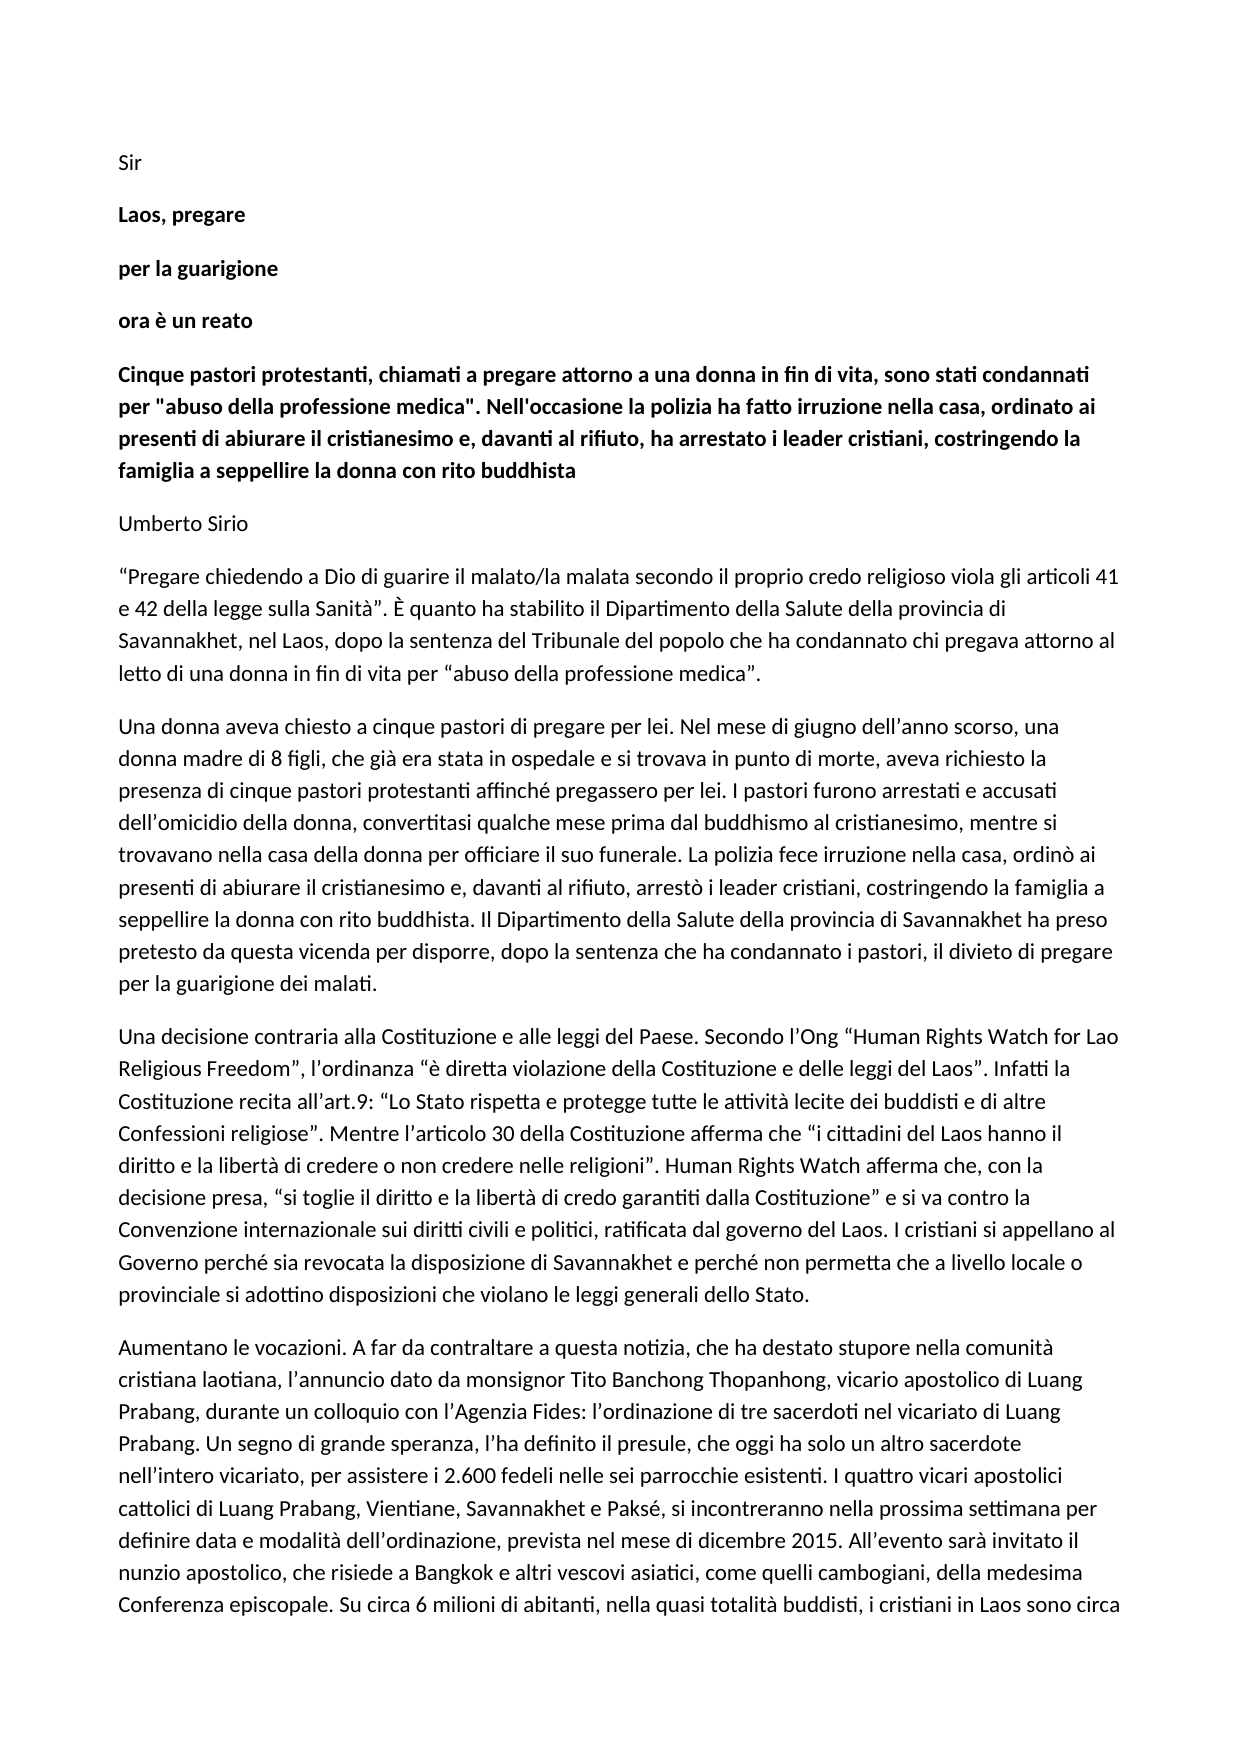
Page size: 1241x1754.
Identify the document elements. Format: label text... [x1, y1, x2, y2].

text “Pregare chiedendo a Dio di guarire il malato/la malata secondo il proprio credo religioso viola gli articoli 41 e 42 della legge sulla Sanità”. È quanto ha stabilito il Dipartimento della Salute della provincia di Savannakhet, nel Laos, dopo la sentenza del Tribunale del popolo che ha condannato chi pregava attorno al letto di una donna in fin di vita per “abuso della professione medica”. [118, 562, 1122, 687]
text Una decisione contraria alla Costituzione e alle leggi del Paese. Secondo l’Ong “Human Rights Watch for Lao Religious Freedom”, l’ordinanza “è diretta violazione della Costituzione e delle leggi del Laos”. Infatti la Costituzione recita all’art.9: “Lo Stato rispetta e protegge tutte le attività lecite dei buddisti e di altre Confessioni religiose”. Mentre l’articolo 30 della Costituzione afferma che “i cittadini del Laos hanno il diritto e la libertà di credere o non credere nelle religioni”. Human Rights Watch afferma che, con la decisione presa, “si toglie il diritto e la libertà di credo garantiti dalla Costituzione” e si va contro la Convenzione internazionale sui diritti civili e politici, ratificata dal governo del Laos. I cristiani si appellano al Governo perché sia revocata la disposizione di Savannakhet e perché non permetta che a livello locale o provinciale si adottino disposizioni che violano le leggi generali dello Stato. [118, 1022, 1122, 1308]
text ora è un reato [118, 307, 1122, 335]
text Cinque pastori protestanti, chiamati a pregare attorno a una donna in fin di vita, sono stati condannati per "abuso della professione medica". Nell'occasione la polizia ha fatto irruzione nella casa, ordinato ai presenti di abiurare il cristianesimo e, davanti al rifiuto, ha arrestato i leader cristiani, costringendo la famiglia a seppellire la donna con rito buddhista [118, 360, 1122, 484]
text per la guarigione [118, 254, 1122, 282]
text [118, 1333, 1122, 1618]
text Sir [118, 148, 1122, 176]
text Umberto Sirio [118, 509, 1122, 537]
text Laos, pregare [118, 201, 1122, 229]
text Una donna aveva chiesto a cinque pastori di pregare per lei. Nel mese di giugno dell’anno scorso, una donna madre di 8 figli, che già era stata in ospedale e si trovava in punto di morte, aveva richiesto la presenza di cinque pastori protestanti affinché pregassero per lei. I pastori furono arrestati e accusati dell’omicidio della donna, convertitasi qualche mese prima dal buddhismo al cristianesimo, mentre si trovavano nella casa della donna per officiare il suo funerale. La polizia fece irruzione nella casa, ordinò ai presenti di abiurare il cristianesimo e, davanti al rifiuto, arrestò i leader cristiani, costringendo la famiglia a seppellire la donna con rito buddhista. Il Dipartimento della Salute della provincia di Savannakhet ha preso pretesto da questa vicenda per disporre, dopo la sentenza che ha condannato i pastori, il divieto di pregare per la guarigione dei malati. [118, 712, 1122, 997]
